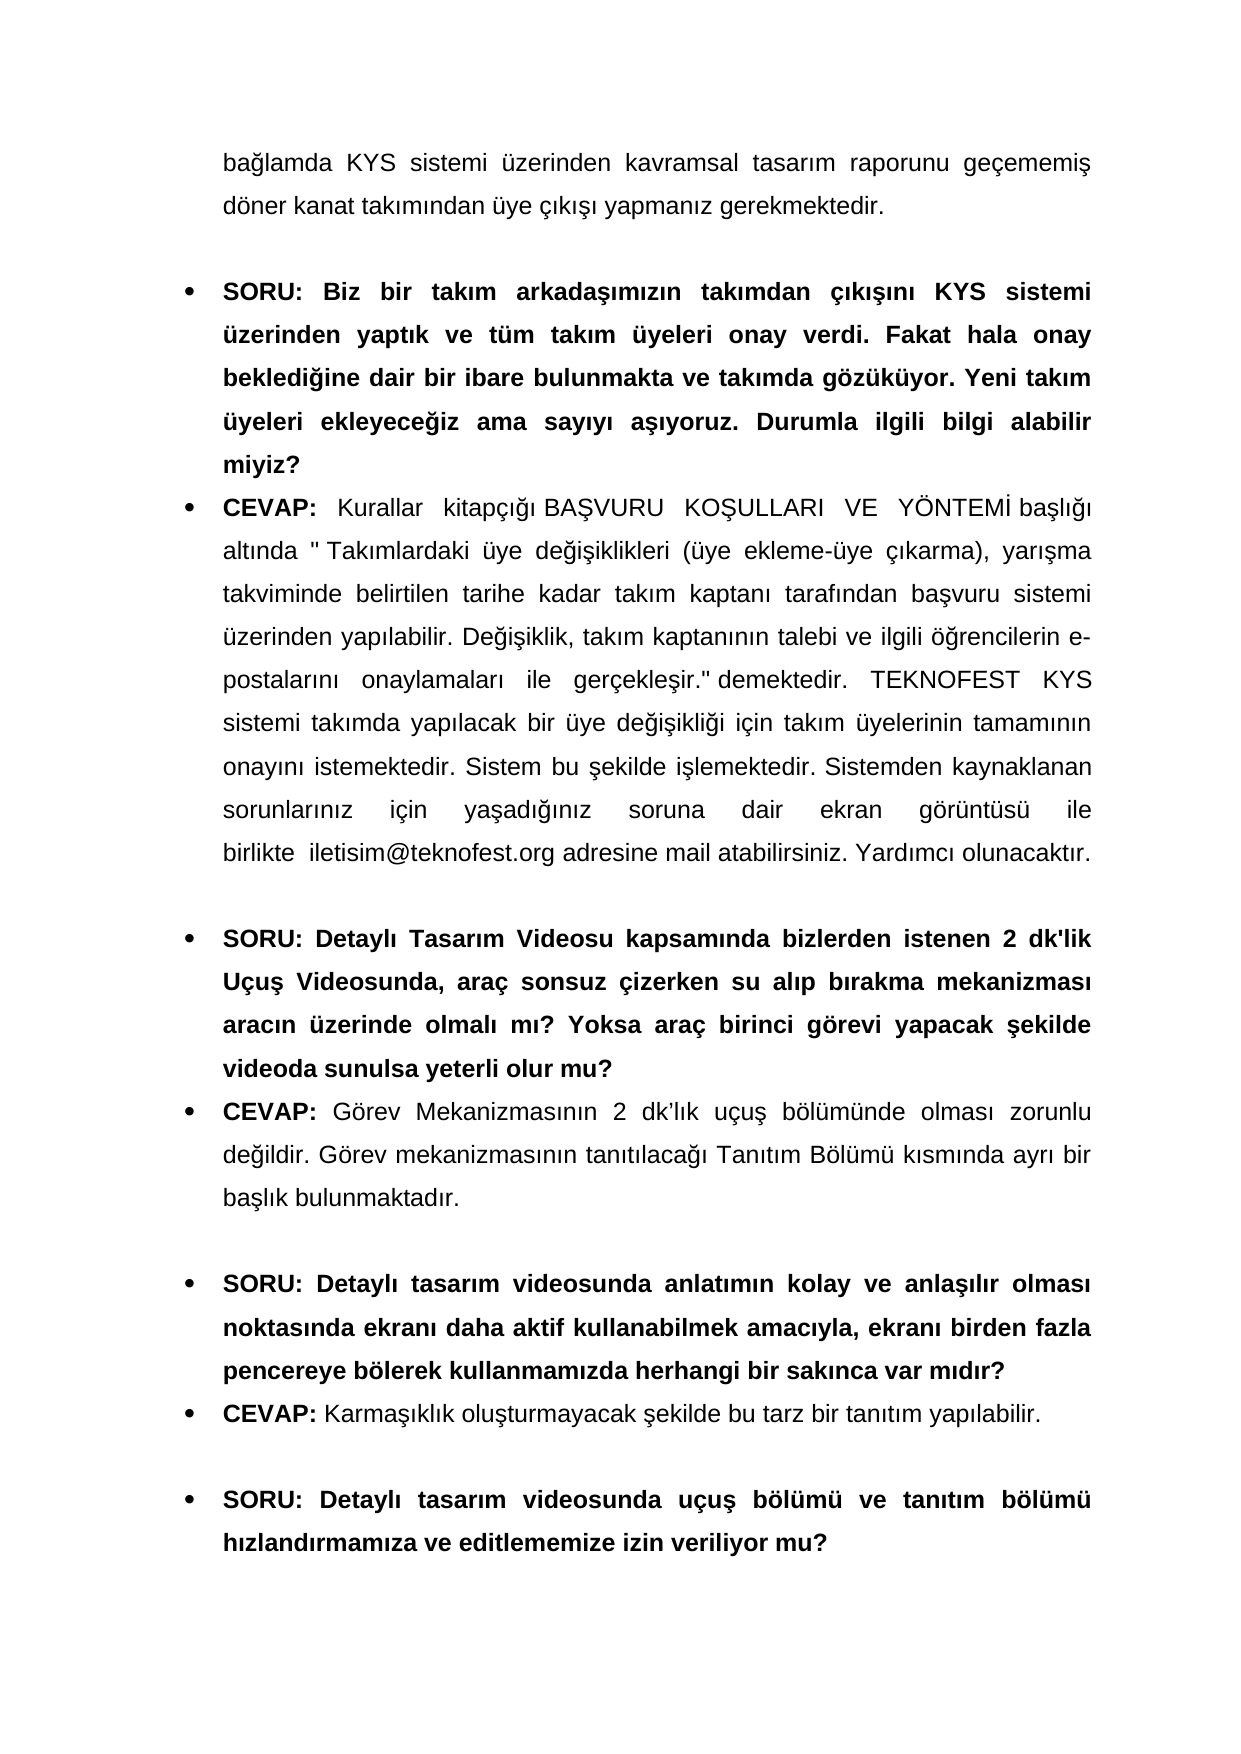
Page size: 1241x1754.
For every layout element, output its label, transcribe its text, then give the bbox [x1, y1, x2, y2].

list SORU: Detaylı tasarım videosunda uçuş bölümü ve tanıtım bölümü hızlandırmamıza ve editlememize izin veriliyor mu? [185, 1485, 1093, 1557]
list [185, 148, 1093, 219]
list CEVAP: Görev Mekanizmasının 2 dk’lık uçuş bölümünde olması zorunlu değildir. Görev mekanizmasının tanıtılacağı Tanıtım Bölümü kısmında ayrı bir başlık bulunmaktadır. [185, 1097, 1093, 1212]
list SORU: Detaylı tasarım videosunda anlatımın kolay ve anlaşılır olması noktasında ekranı daha aktif kullanabilmek amacıyla, ekranı birden fazla pencereye bölerek kullanmamızda herhangi bir sakınca var mıdır? [185, 1269, 1093, 1384]
list SORU: Detaylı Tasarım Videosu kapsamında bizlerden istenen 2 dk'lik Uçuş Videosunda, araç sonsuz çizerken su alıp bırakma mekanizması aracın üzerinde olmalı mı? Yoksa araç birinci görevi yapacak şekilde videoda sunulsa yeterli olur mu? [185, 924, 1093, 1082]
list SORU: Biz bir takım arkadaşımızın takımdan çıkışını KYS sistemi üzerinden yaptık ve tüm takım üyeleri onay verdi. Fakat hala onay beklediğine dair bir ibare bulunmakta ve takımda gözüküyor. Yeni takım üyeleri ekleyeceğiz ama sayıyı aşıyoruz. Durumla ilgili bilgi alabilir miyiz? [185, 277, 1093, 478]
list CEVAP: Karmaşıklık oluşturmayacak şekilde bu tarz bir tanıtım yapılabilir. [185, 1399, 1093, 1428]
list CEVAP: Kurallar kitapçığı BAŞVURU KOŞULLARI VE YÖNTEMİ başlığı altında " Takımlardaki üye değişiklikleri (üye ekleme-üye çıkarma), yarışma takviminde belirtilen tarihe kadar takım kaptanı tarafından başvuru sistemi üzerinden yapılabilir. Değişiklik, takım kaptanının talebi ve ilgili öğrencilerin e-postalarını onaylamaları ile gerçekleşir." demektedir. TEKNOFEST KYS sistemi takımda yapılacak bir üye değişikliği için takım üyelerinin tamamının onayını istemektedir. Sistem bu şekilde işlemektedir. Sistemden kaynaklanan sorunlarınız için yaşadığınız soruna dair ekran görüntüsü ile birlikte iletisim@teknofest.org adresine mail atabilirsiniz. Yardımcı olunacaktır. [185, 493, 1093, 867]
